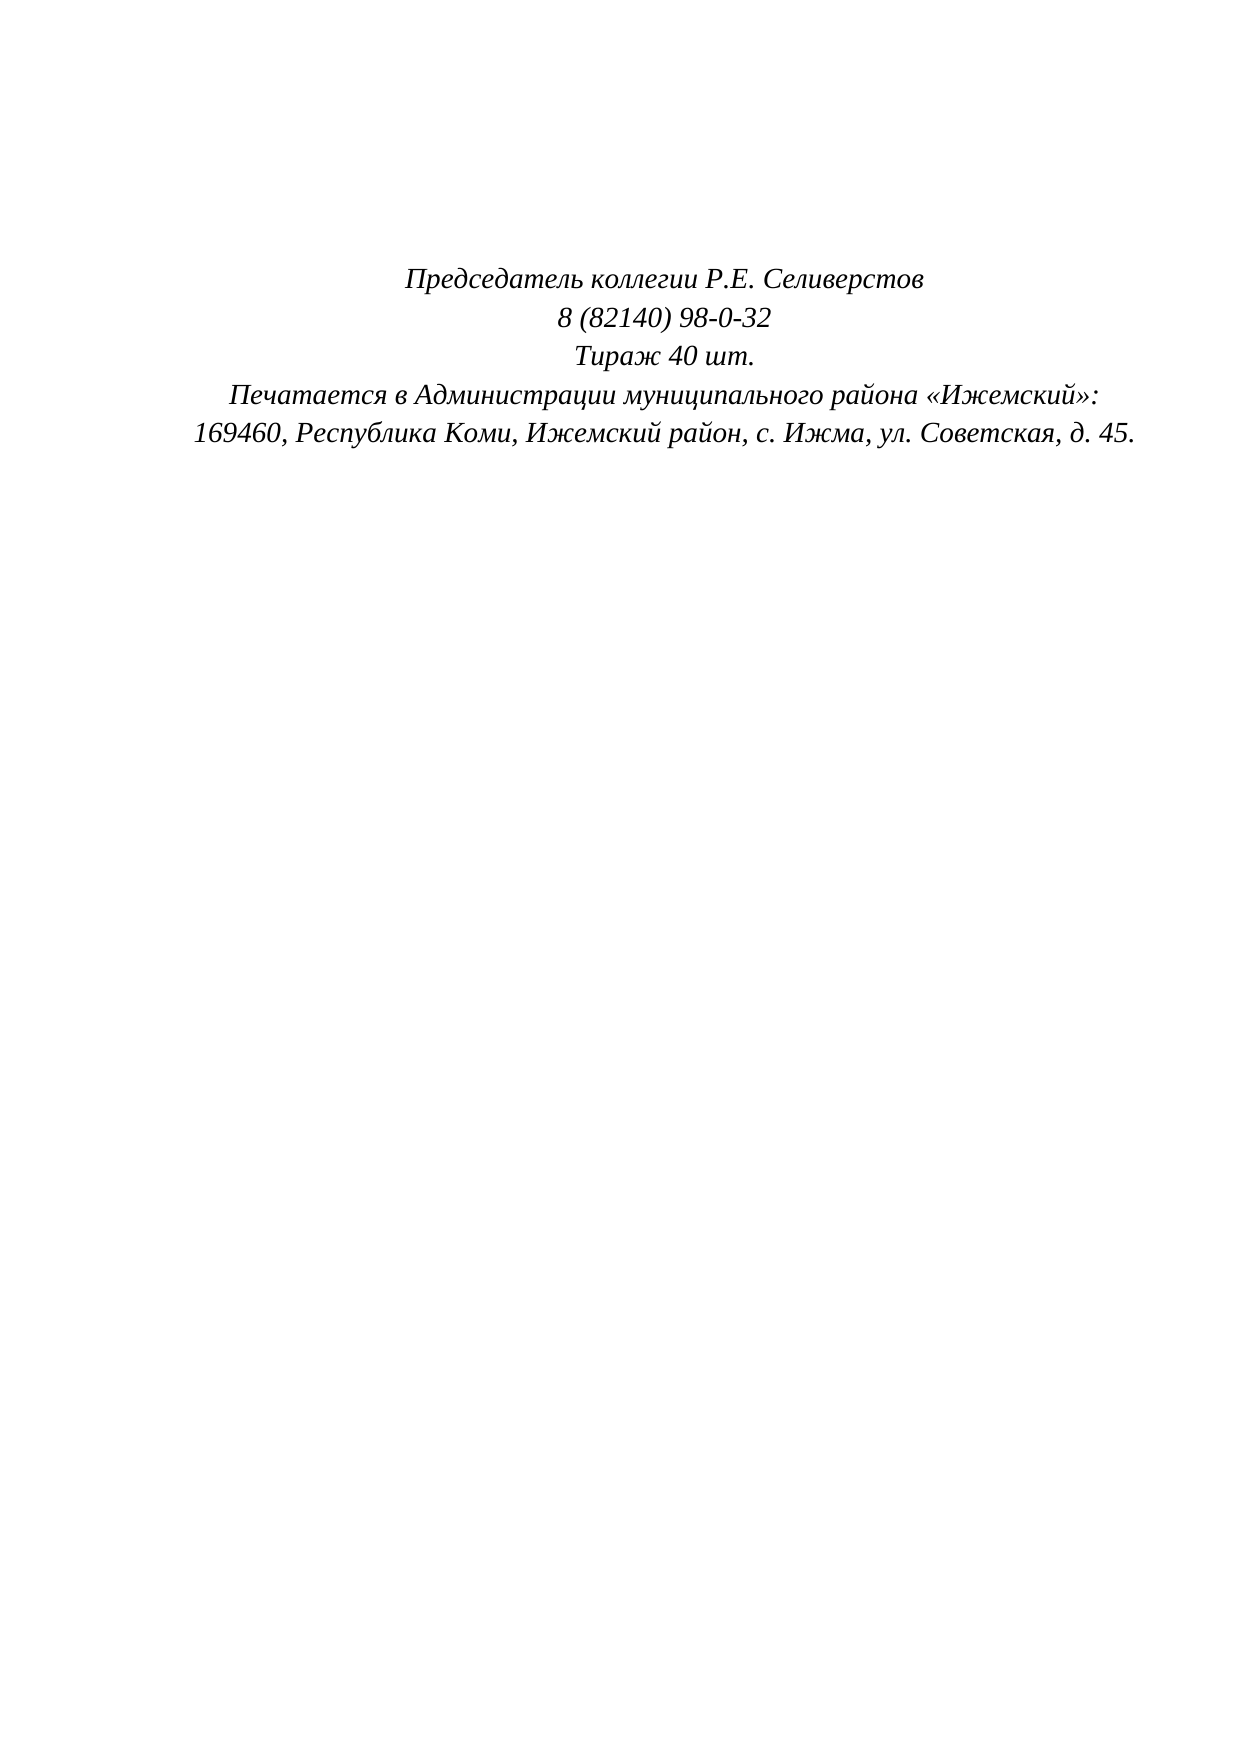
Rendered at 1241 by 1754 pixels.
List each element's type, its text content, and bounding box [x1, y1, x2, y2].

text Тираж 40 шт. [177, 338, 1152, 372]
text Печатается в Администрации муниципального района «Ижемский»: [177, 377, 1152, 410]
text Председатель коллегии Р.Е. Селиверстов [177, 261, 1152, 295]
text 8 (82140) 98-0-32 [177, 300, 1152, 333]
text 169460, Республика Коми, Ижемский район, с. Ижма, ул. Советская, д. 45. [177, 415, 1152, 449]
